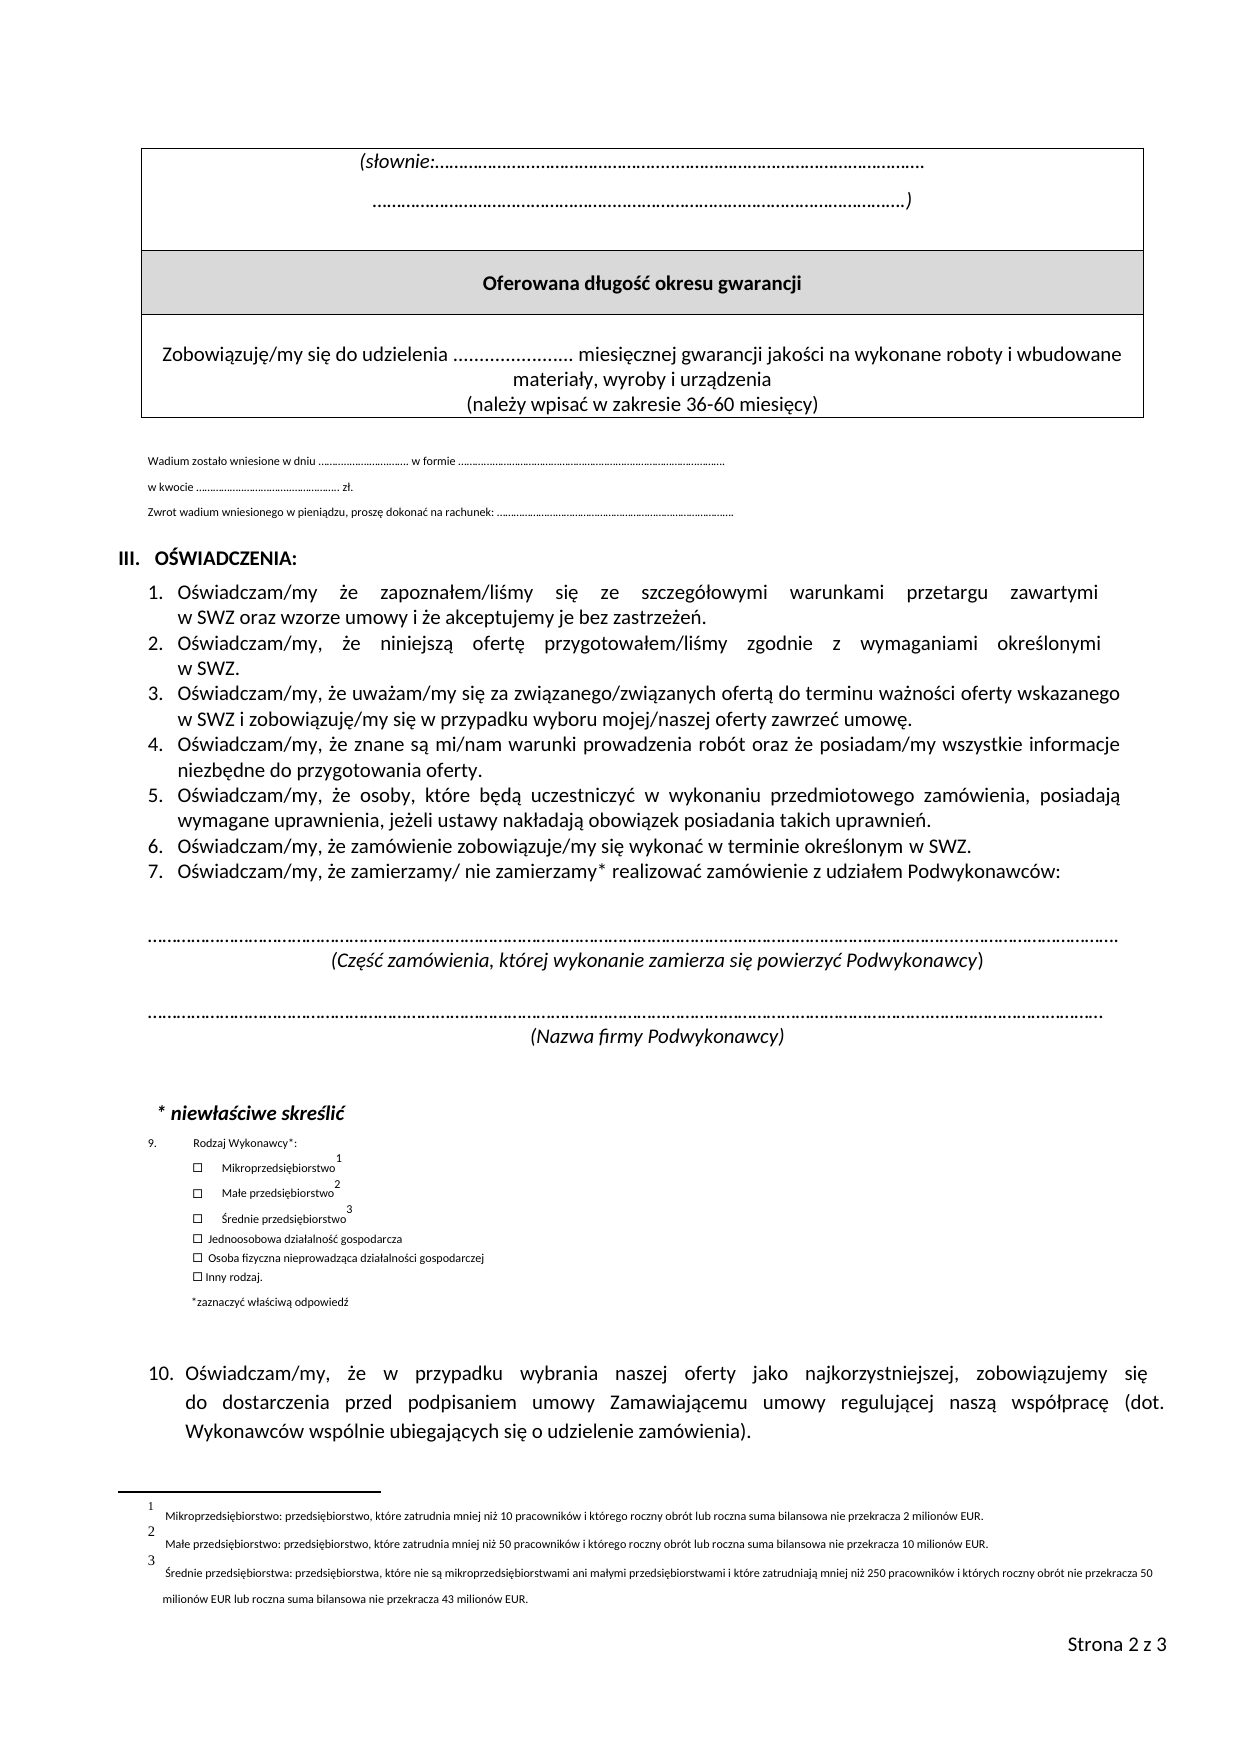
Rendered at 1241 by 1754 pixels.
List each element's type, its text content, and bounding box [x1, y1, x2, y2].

list Oświadczam/my, że znane są mi/nam warunki prowadzenia robót oraz że posiadam/my wszystkie informacje niezbędne do przygotowania oferty. [148, 731, 1122, 782]
list Jednoosobowa działalność gospodarcza [192, 1227, 1167, 1246]
text Mikroprzedsiębiorstwo [192, 1151, 1167, 1176]
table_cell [142, 149, 1143, 250]
list Średnie przedsiębiorstwo [192, 1202, 1167, 1227]
table_cell Oferowana długość okresu gwarancji [142, 251, 1143, 314]
text Zwrot wadium wniesionego w pieniądzu, proszę dokonać na rachunek: …………………………………………………………………………. [148, 494, 1167, 520]
table_cell Zobowiązuję/my się do udzielenia ....................... miesięcznej gwarancji jakości na wykonane roboty i wbudowane materiały, wyroby i urządzenia (należy wpisać w zakresie 36-60 miesięcy) [142, 315, 1143, 417]
list Oświadczam/my, że osoby, które będą uczestniczyć w wykonaniu przedmiotowego zamówienia, posiadają wymagane uprawnienia, jeżeli ustawy nakładają obowiązek posiadania takich uprawnień. [148, 782, 1122, 833]
text Wadium zostało wniesione w dniu ………..…….…….……. w formie ………...…………………………………..………..…………………………. [148, 443, 1167, 469]
list Oświadczam/my, że zamierzamy/ nie zamierzamy* realizować zamówienie z udziałem Podwykonawców: [148, 858, 1122, 884]
text (Część zamówienia, której wykonanie zamierza się powierzyć Podwykonawcy) [148, 947, 1167, 973]
list Oświadczam/my, że zamówienie zobowiązuje/my się wykonać w terminie określonym w SWZ. [148, 833, 1122, 858]
text * niewłaściwe skreślić [156, 1100, 1167, 1125]
list Osoba fizyczna nieprowadząca działalności gospodarczej [192, 1246, 1167, 1265]
list Małe przedsiębiorstwo [192, 1176, 1167, 1202]
list Inny rodzaj. [192, 1265, 1167, 1284]
text ……………………………………………………………………………………………………………………………………………….……………………………… [148, 998, 1167, 1024]
text 2. Oświadczam/my, że niniejszą ofertę przygotowałem/liśmy zgodnie z wymaganiami określonymi w SWZ. [148, 630, 1122, 681]
list Oświadczam/my że zapoznałem/liśmy się ze szczegółowymi warunkami przetargu zawartymi w SWZ oraz wzorze umowy i że akceptujemy je bez zastrzeżeń. [148, 579, 1122, 630]
text w kwocie ……………..……………..…………….. zł. [148, 469, 1167, 494]
text ……………………………………………………………………………………………………………………………………………………...…………………………. [148, 922, 1167, 947]
list Oświadczam/my, że uważam/my się za związanego/związanych ofertą do terminu ważności oferty wskazanego w SWZ i zobowiązuję/my się w przypadku wyboru mojej/naszej oferty zawrzeć umowę. [148, 681, 1122, 731]
text 9. Rodzaj Wykonawcy*: [148, 1125, 1167, 1151]
text (Nazwa firmy Podwykonawcy) [148, 1024, 1167, 1049]
list Oświadczam/my, że w przypadku wybrania naszej oferty jako najkorzystniejszej, zobowiązujemy się do dostarczenia przed podpisaniem umowy Zamawiającemu umowy regulującej naszą współpracę (dot. Wykonawców wspólnie ubiegających się o udzielenie zamówienia). [148, 1360, 1167, 1444]
text III. OŚWIADCZENIA: [118, 545, 1167, 571]
text *zaznaczyć właściwą odpowiedź [177, 1284, 1167, 1309]
